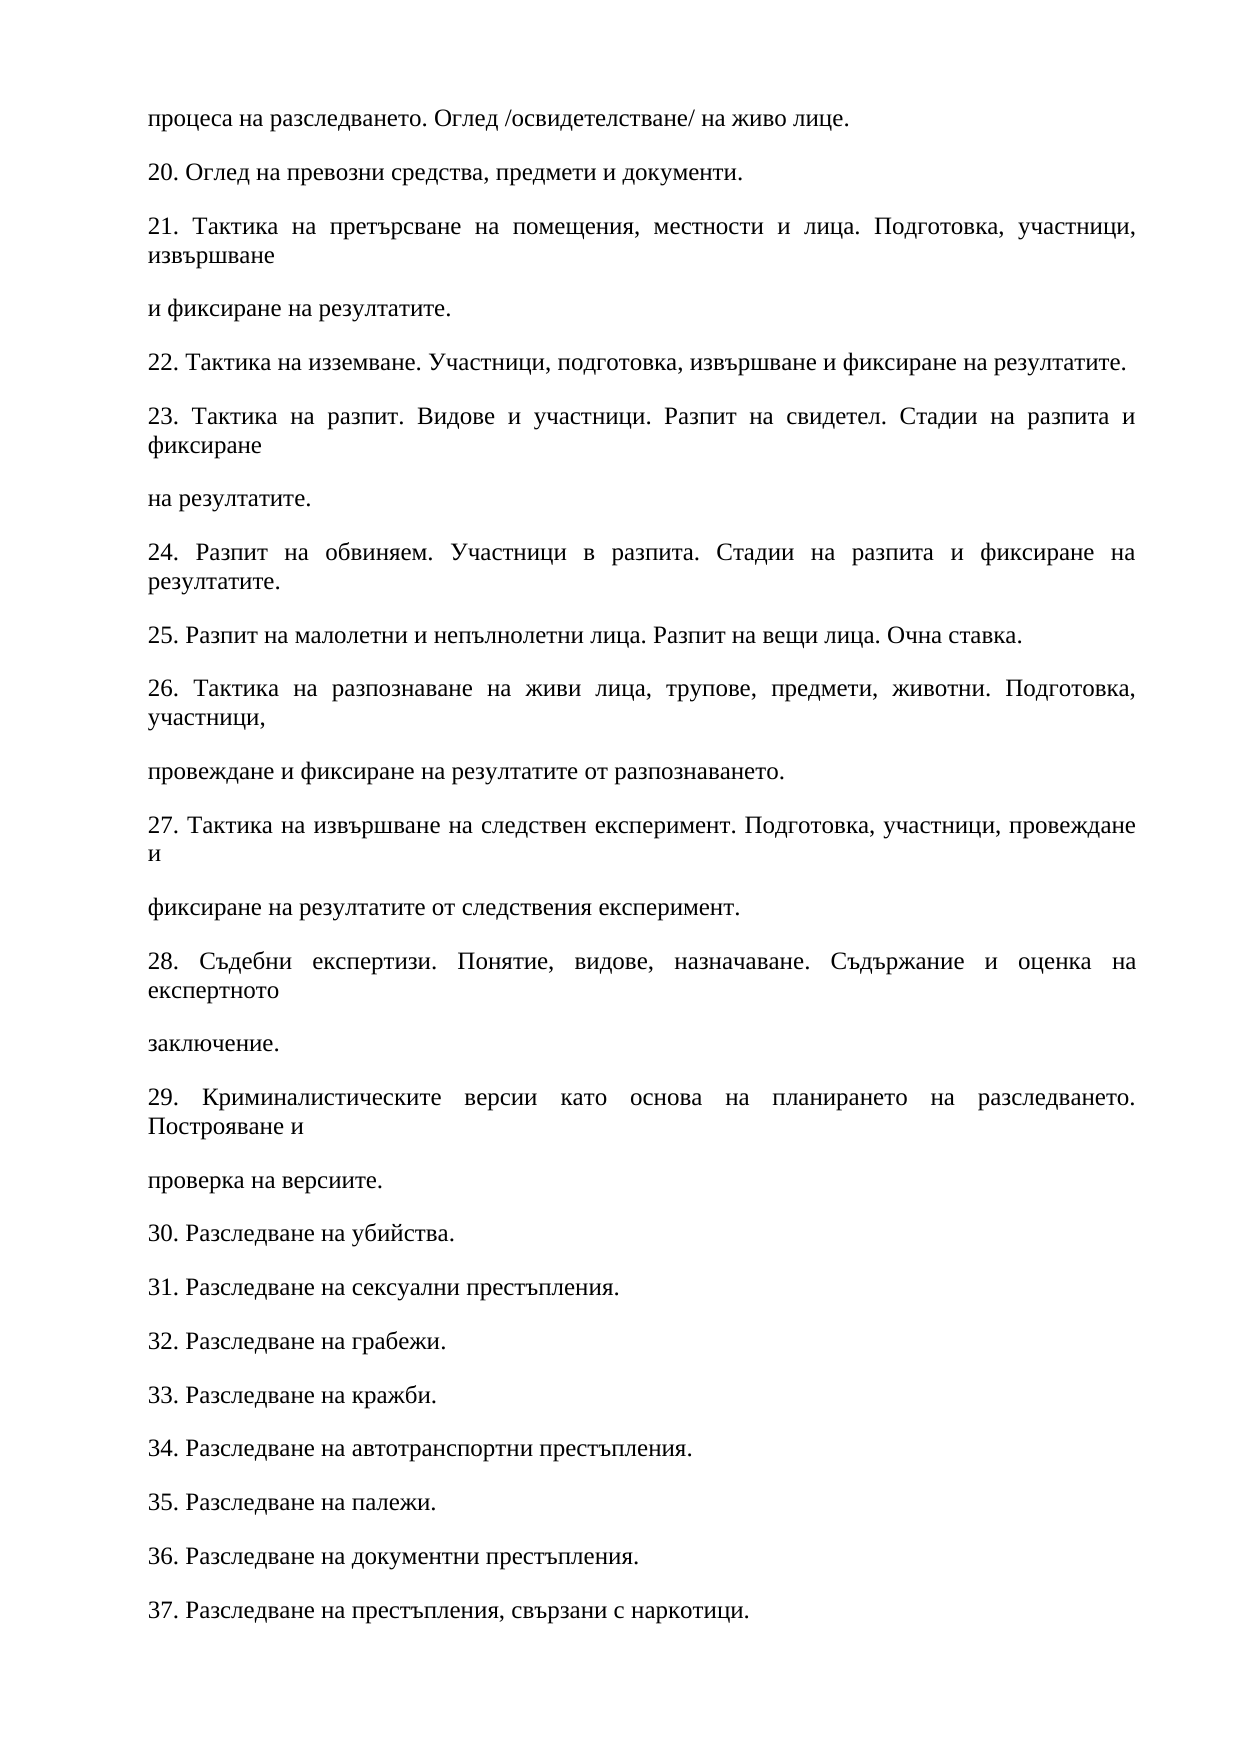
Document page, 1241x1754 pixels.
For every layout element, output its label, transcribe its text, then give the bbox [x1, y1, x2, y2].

text 33. Разследване на кражби. [148, 1380, 1137, 1408]
text 20. Оглед на превозни средства, предмети и документи. [148, 157, 1137, 186]
text и фиксиране на резултатите. [148, 293, 1137, 322]
text проверка на версиите. [148, 1165, 1137, 1193]
text 24. Разпит на обвиняем. Участници в разпита. Стадии на разпита и фиксиране на резултатите. [148, 537, 1137, 595]
text 32. Разследване на грабежи. [148, 1326, 1137, 1355]
text фиксиране на резултатите от следствения експеримент. [148, 892, 1137, 921]
text 25. Разпит на малолетни и непълнолетни лица. Разпит на вещи лица. Очна ставка. [148, 620, 1137, 648]
text 35. Разследване на палежи. [148, 1487, 1137, 1516]
text 22. Тактика на изземване. Участници, подготовка, извършване и фиксиране на резултатите. [148, 347, 1137, 376]
text 36. Разследване на документни престъпления. [148, 1541, 1137, 1570]
text провеждане и фиксиране на резултатите от разпознаването. [148, 756, 1137, 785]
text 26. Тактика на разпознаване на живи лица, трупове, предмети, животни. Подготовка, участници, [148, 673, 1137, 731]
text 29. Криминалистическите версии като основа на планирането на разследването. Построяване и [148, 1082, 1137, 1140]
text на резултатите. [148, 483, 1137, 512]
text 34. Разследване на автотранспортни престъпления. [148, 1433, 1137, 1462]
text 28. Съдебни експертизи. Понятие, видове, назначаване. Съдържание и оценка на експертното [148, 946, 1137, 1003]
text 31. Разследване на сексуални престъпления. [148, 1272, 1137, 1301]
text 27. Тактика на извършване на следствен експеримент. Подготовка, участници, провеждане и [148, 810, 1137, 867]
text 30. Разследване на убийства. [148, 1218, 1137, 1247]
text процеса на разследването. Оглед /освидетелстване/ на живо лице. [148, 103, 1137, 132]
text 37. Разследване на престъпления, свързани с наркотици. [148, 1595, 1137, 1623]
text заключение. [148, 1028, 1137, 1057]
text 23. Тактика на разпит. Видове и участници. Разпит на свидетел. Стадии на разпита и фиксиране [148, 401, 1137, 458]
text 21. Тактика на претърсване на помещения, местности и лица. Подготовка, участници, извършване [148, 211, 1137, 268]
